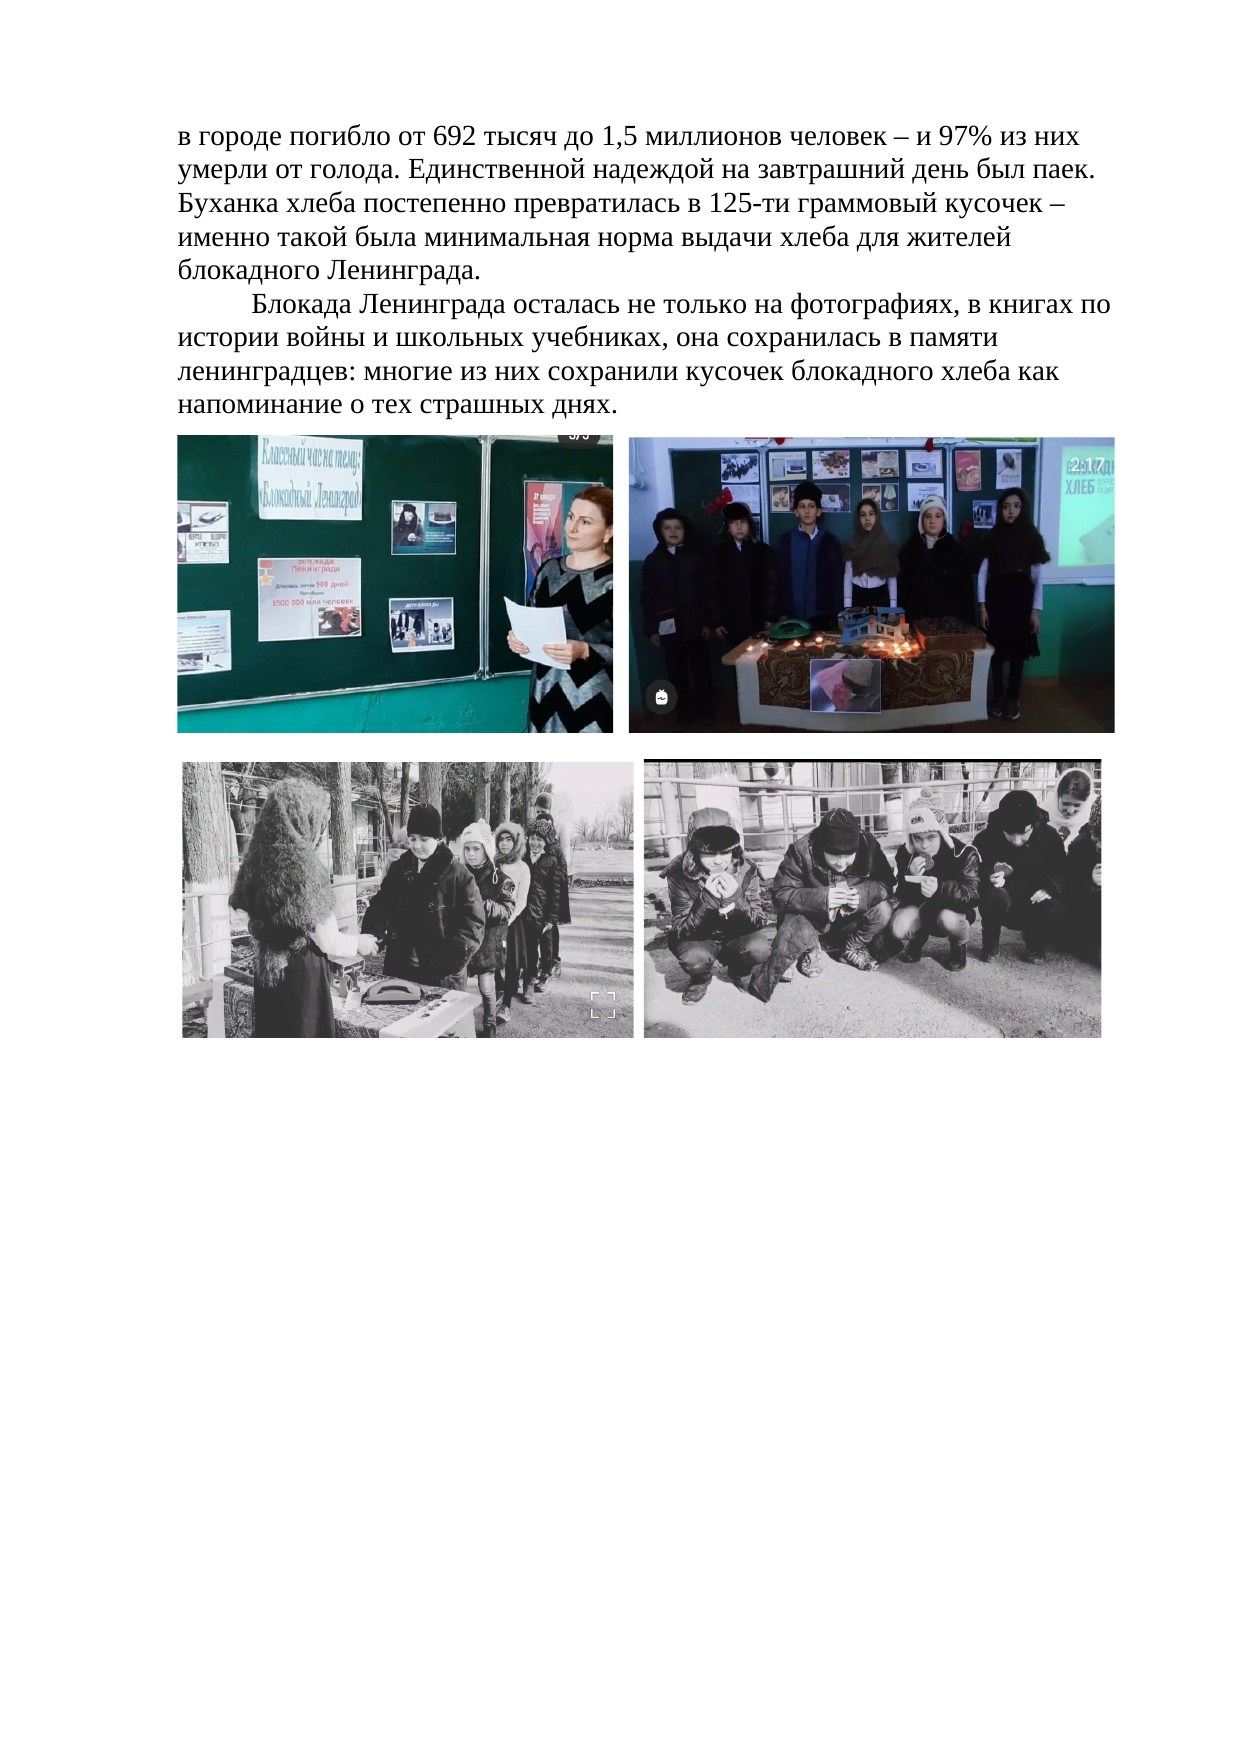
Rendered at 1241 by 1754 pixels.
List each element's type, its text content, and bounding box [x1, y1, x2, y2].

text Блокада Ленинграда осталась не только на фотографиях, в книгах по истории войны и школьных учебниках, она сохранилась в памяти ленинградцев: многие из них сохранили кусочек блокадного хлеба как напоминание о тех страшных днях. [177, 286, 1152, 420]
picture [643, 759, 1102, 1038]
picture [177, 435, 614, 734]
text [177, 118, 1152, 286]
picture [628, 436, 1115, 734]
picture [182, 762, 634, 1038]
